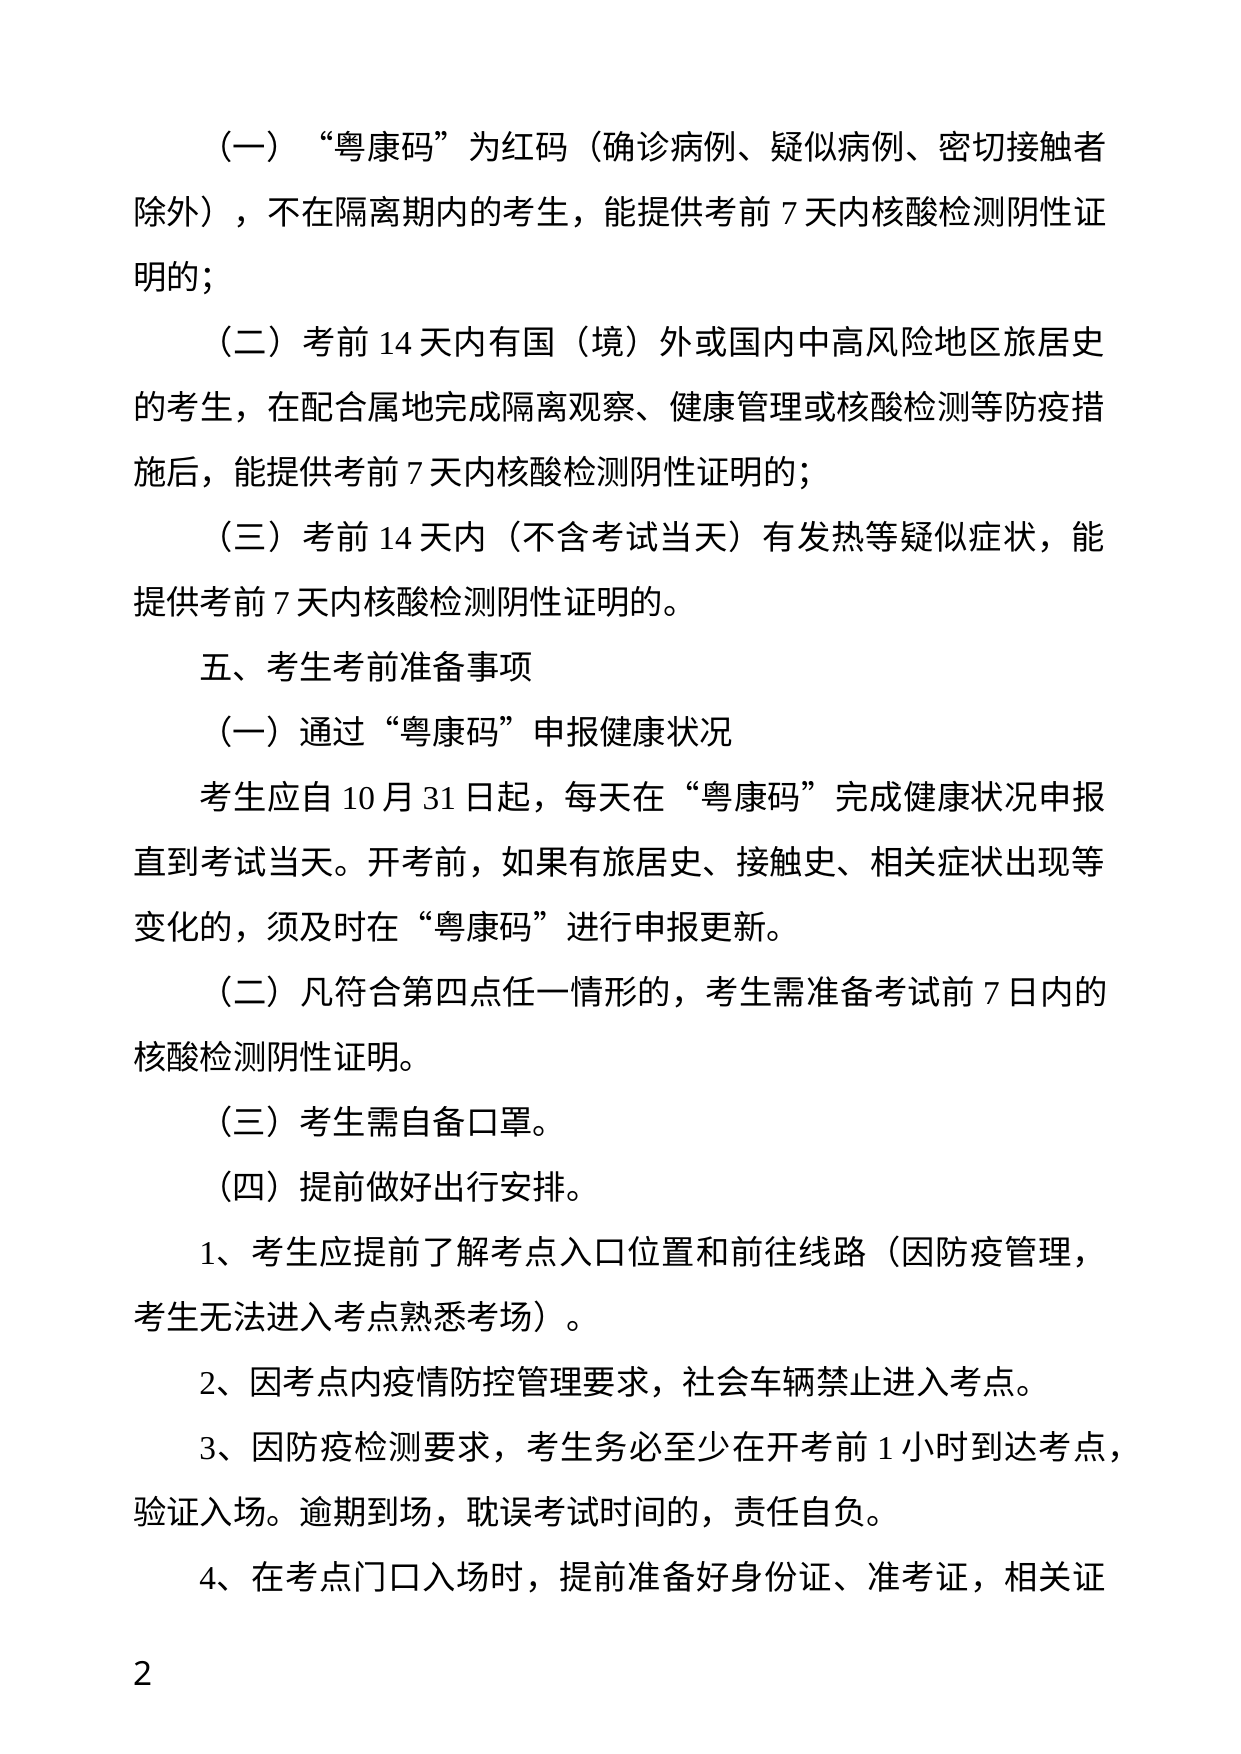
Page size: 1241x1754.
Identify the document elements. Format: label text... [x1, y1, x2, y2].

text （一）通过“粤康码”申报健康状况 [133, 698, 1107, 763]
text （四）提前做好出行安排。 [133, 1153, 1107, 1218]
text 1、考生应提前了解考点入口位置和前往线路（因防疫管理，考生无法进入考点熟悉考场）。 [133, 1218, 1107, 1348]
text （二）凡符合第四点任一情形的，考生需准备考试前7日内的核酸检测阴性证明。 [133, 958, 1107, 1088]
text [133, 1543, 1107, 1608]
text 考生应自10月31日起，每天在“粤康码”完成健康状况申报直到考试当天。开考前，如果有旅居史、接触史、相关症状出现等变化的，须及时在“粤康码”进行申报更新。 [133, 763, 1107, 836]
text （三）考生需自备口罩。 [133, 1088, 1107, 1153]
text （二）考前14天内有国（境）外或国内中高风险地区旅居史的考生，在配合属地完成隔离观察、健康管理或核酸检测等防疫措施后，能提供考前7天内核酸检测阴性证明的； [133, 429, 1107, 503]
text （二）考前14天内有国（境）外或国内中高风险地区旅居史的考生，在配合属地完成隔离观察、健康管理或核酸检测等防疫措施后，能提供考前7天内核酸检测阴性证明的； [133, 308, 1107, 381]
text （一）“粤康码”为红码（确诊病例、疑似病例、密切接触者除外），不在隔离期内的考生，能提供考前7天内核酸检测阴性证明的； [133, 113, 1107, 308]
text （三）考前14天内（不含考试当天）有发热等疑似症状，能提供考前7天内核酸检测阴性证明的。 [133, 503, 1107, 633]
text 3、因防疫检测要求，考生务必至少在开考前1小时到达考点，验证入场。逾期到场，耽误考试时间的，责任自负。 [133, 1413, 1107, 1543]
text 考生应自10月31日起，每天在“粤康码”完成健康状况申报直到考试当天。开考前，如果有旅居史、接触史、相关症状出现等变化的，须及时在“粤康码”进行申报更新。 [133, 884, 1107, 958]
text 2、因考点内疫情防控管理要求，社会车辆禁止进入考点。 [133, 1348, 1107, 1413]
text 五、考生考前准备事项 [133, 633, 1107, 698]
